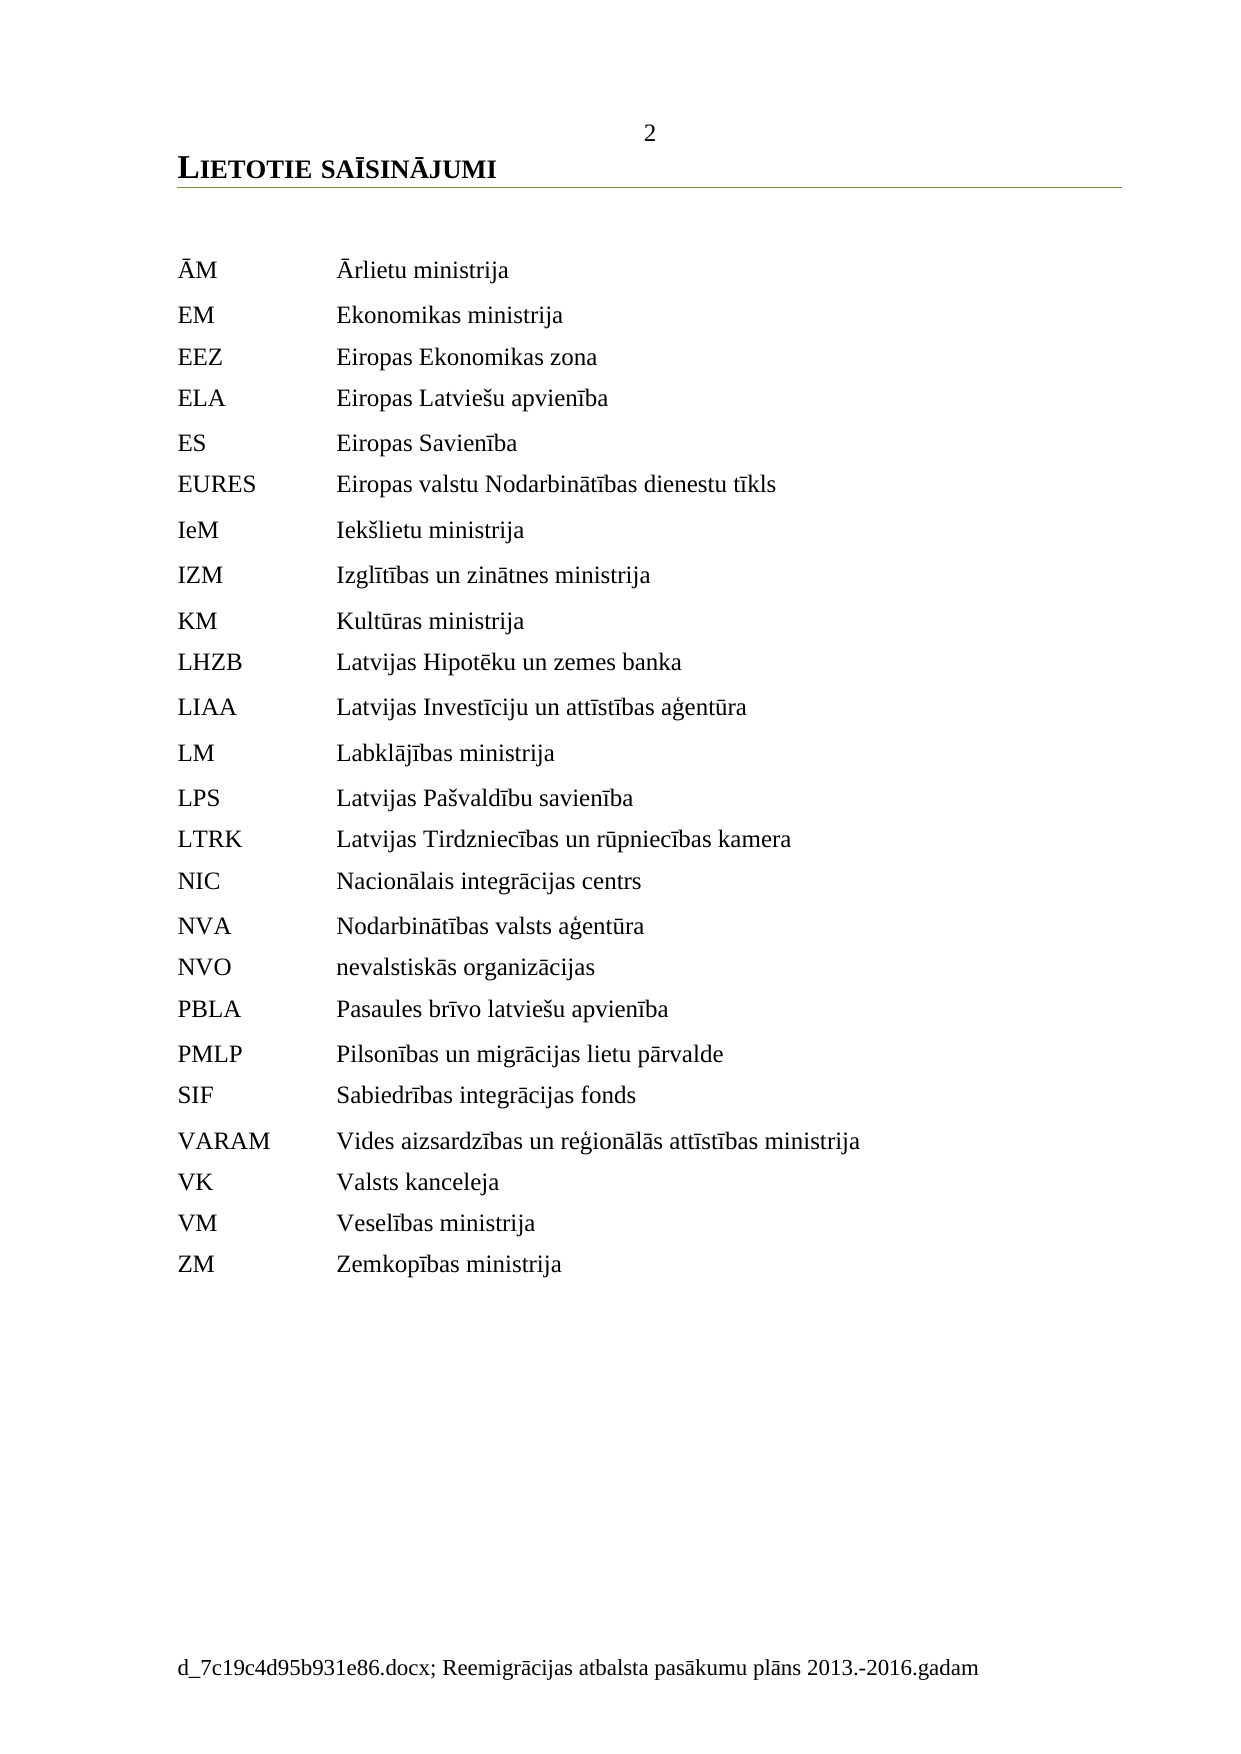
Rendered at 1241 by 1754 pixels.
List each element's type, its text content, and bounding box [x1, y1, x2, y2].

table_header ĀM [166, 251, 325, 296]
table_cell LPS LTRK NIC [166, 779, 325, 907]
table_cell Izglītības un zinātnes ministrija [325, 556, 1004, 602]
table_cell PMLP SIF [166, 1035, 325, 1122]
table_header Ārlietu ministrija [325, 251, 1004, 296]
table_cell IZM [166, 556, 325, 602]
text Lietotie saīsinājumi [177, 147, 1122, 187]
table_cell Nodarbinātības valsts aģentūra nevalstiskās organizācijas Pasaules brīvo latviešu apvienība [325, 907, 1004, 1035]
table_cell Kultūras ministrija Latvijas Hipotēku un zemes banka [325, 602, 1004, 688]
table_cell Iekšlietu ministrija [325, 511, 1004, 556]
table_cell Latvijas Pašvaldību savienība Latvijas Tirdzniecības un rūpniecības kamera Nacionālais integrācijas centrs [325, 779, 1004, 907]
table_cell ES EURES [166, 424, 325, 511]
table_cell Latvijas Investīciju un attīstības aģentūra [325, 688, 1004, 734]
table_cell NVA NVO PBLA [166, 907, 325, 1035]
table_cell Vides aizsardzības un reģionālās attīstības ministrija Valsts kanceleja Veselības ministrija Zemkopības ministrija [325, 1122, 1004, 1332]
table_cell VARAM VK VM ZM [166, 1122, 325, 1332]
table_cell KM LHZB [166, 602, 325, 688]
table_cell LM [166, 734, 325, 779]
table_cell Ekonomikas ministrija Eiropas Ekonomikas zona Eiropas Latviešu apvienība [325, 296, 1004, 424]
table_cell Pilsonības un migrācijas lietu pārvalde Sabiedrības integrācijas fonds [325, 1035, 1004, 1122]
table_cell IeM [166, 511, 325, 556]
table_cell Eiropas Savienība Eiropas valstu Nodarbinātības dienestu tīkls [325, 424, 1004, 511]
table_cell LIAA [166, 688, 325, 734]
table_cell EM EEZ ELA [166, 296, 325, 424]
table_cell Labklājības ministrija [325, 734, 1004, 779]
